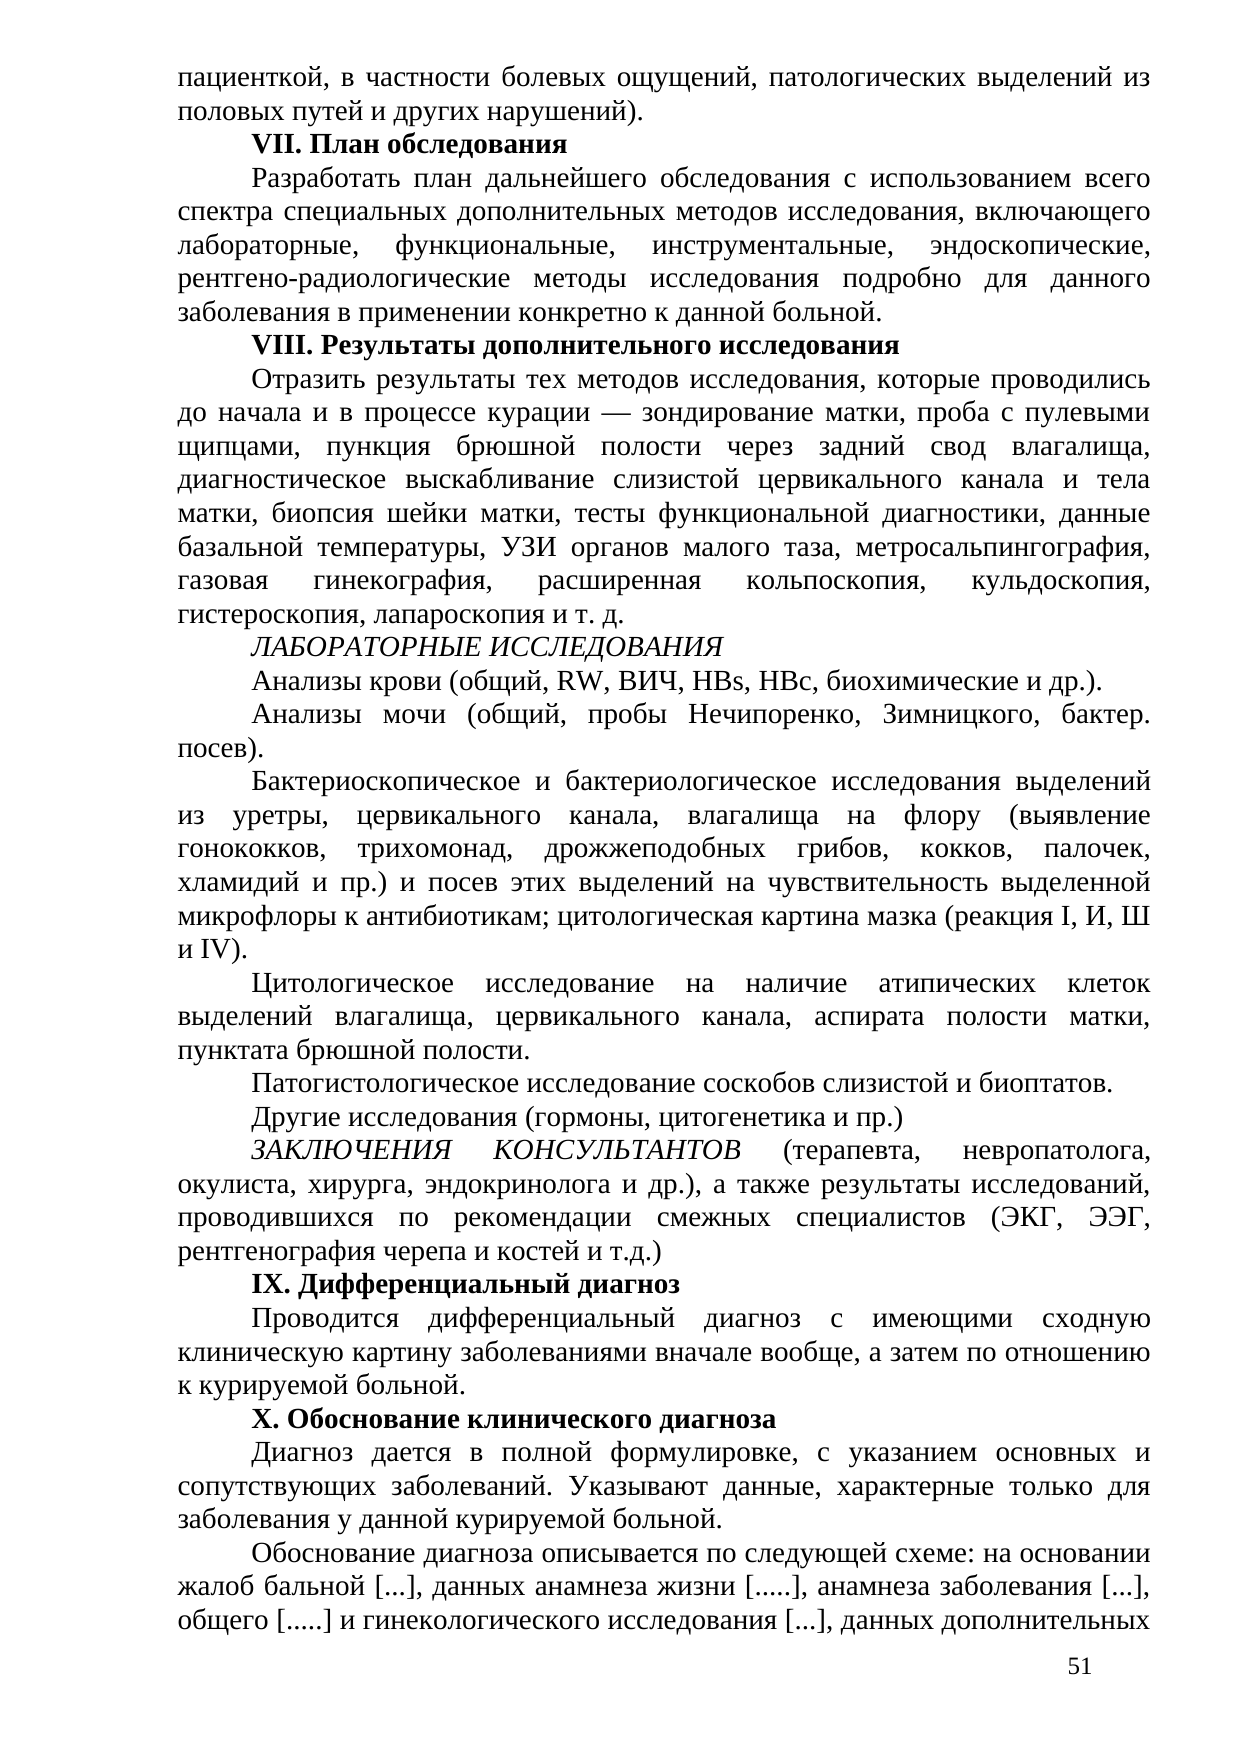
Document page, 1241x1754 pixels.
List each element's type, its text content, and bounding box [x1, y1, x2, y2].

text Анализы мочи (общий, пробы Нечипоренко, Зимницкого, бактер. посев). [177, 696, 1152, 763]
text Проводится дифференциальный диагноз с имеющими сходную клиническую картину заболеваниями вначале вообще, а затем по отношению к курируемой больной. [177, 1300, 1152, 1401]
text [177, 59, 1152, 126]
text Диагноз дается в полной формулировке, с указанием основных и сопутствующих заболеваний. Указывают данные, характерные только для заболевания у данной курируемой больной. [177, 1434, 1152, 1535]
text Анализы крови (общий, RW, ВИЧ, HBs, НВс, биохимические и др.). [177, 663, 1152, 696]
text Разработать план дальнейшего обследования с использованием всего спектра специальных дополнительных методов исследования, включающего лабораторные, функциональные, инструментальные, эндоскопические, рентгено-радиологические методы исследования подробно для данного заболевания в применении конкретно к данной больной. [177, 160, 1152, 327]
text VIII. Результаты дополнительного исследования [177, 327, 1152, 361]
text Бактериоскопическое и бактериологическое исследования выделений из уретры, цервикального канала, влагалища на флору (выявление гонококков, трихомонад, дрожжеподобных грибов, кокков, палочек, хламидий и пр.) и посев этих выделений на чувствительность выделенной микрофлоры к антибиотикам; цитологическая картина мазка (реакция І, И, Ш и IV). [177, 763, 1152, 965]
text Патогистологическое исследование соскобов слизистой и биоптатов. [177, 1065, 1152, 1099]
text ЗАКЛЮЧЕНИЯ КОНСУЛЬТАНТОВ (терапевта, невропатолога, окулиста, хирурга, эндокринолога и др.), а также результаты исследований, проводившихся по рекомендации смежных специалистов (ЭКГ, ЭЭГ, рентгенография черепа и костей и т.д.) [177, 1132, 1152, 1267]
text VII. План обследования [177, 126, 1152, 160]
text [177, 1535, 1152, 1636]
text IX. Дифференциальный диагноз [177, 1267, 1152, 1300]
text Цитологическое исследование на наличие атипических клеток выделений влагалища, цервикального канала, аспирата полости матки, пунктата брюшной полости. [177, 965, 1152, 1065]
text ЛАБОРАТОРНЫЕ ИССЛЕДОВАНИЯ [177, 629, 1152, 663]
text X. Обоснование клинического диагноза [177, 1401, 1152, 1434]
text Отразить результаты тех методов исследования, которые проводились до начала и в процессе курации — зондирование матки, проба с пулевыми щипцами, пункция брюшной полости через задний свод влагалища, диагностическое выскабливание слизистой цервикального канала и тела матки, биопсия шейки матки, тесты функциональной диагностики, данные базальной температуры, УЗИ органов малого таза, метросальпингография, газовая гинекография, расширенная кольпоскопия, кульдоскопия, гистероскопия, лапароскопия и т. д. [177, 361, 1152, 629]
text Другие исследования (гормоны, цитогенетика и пр.) [177, 1099, 1152, 1132]
